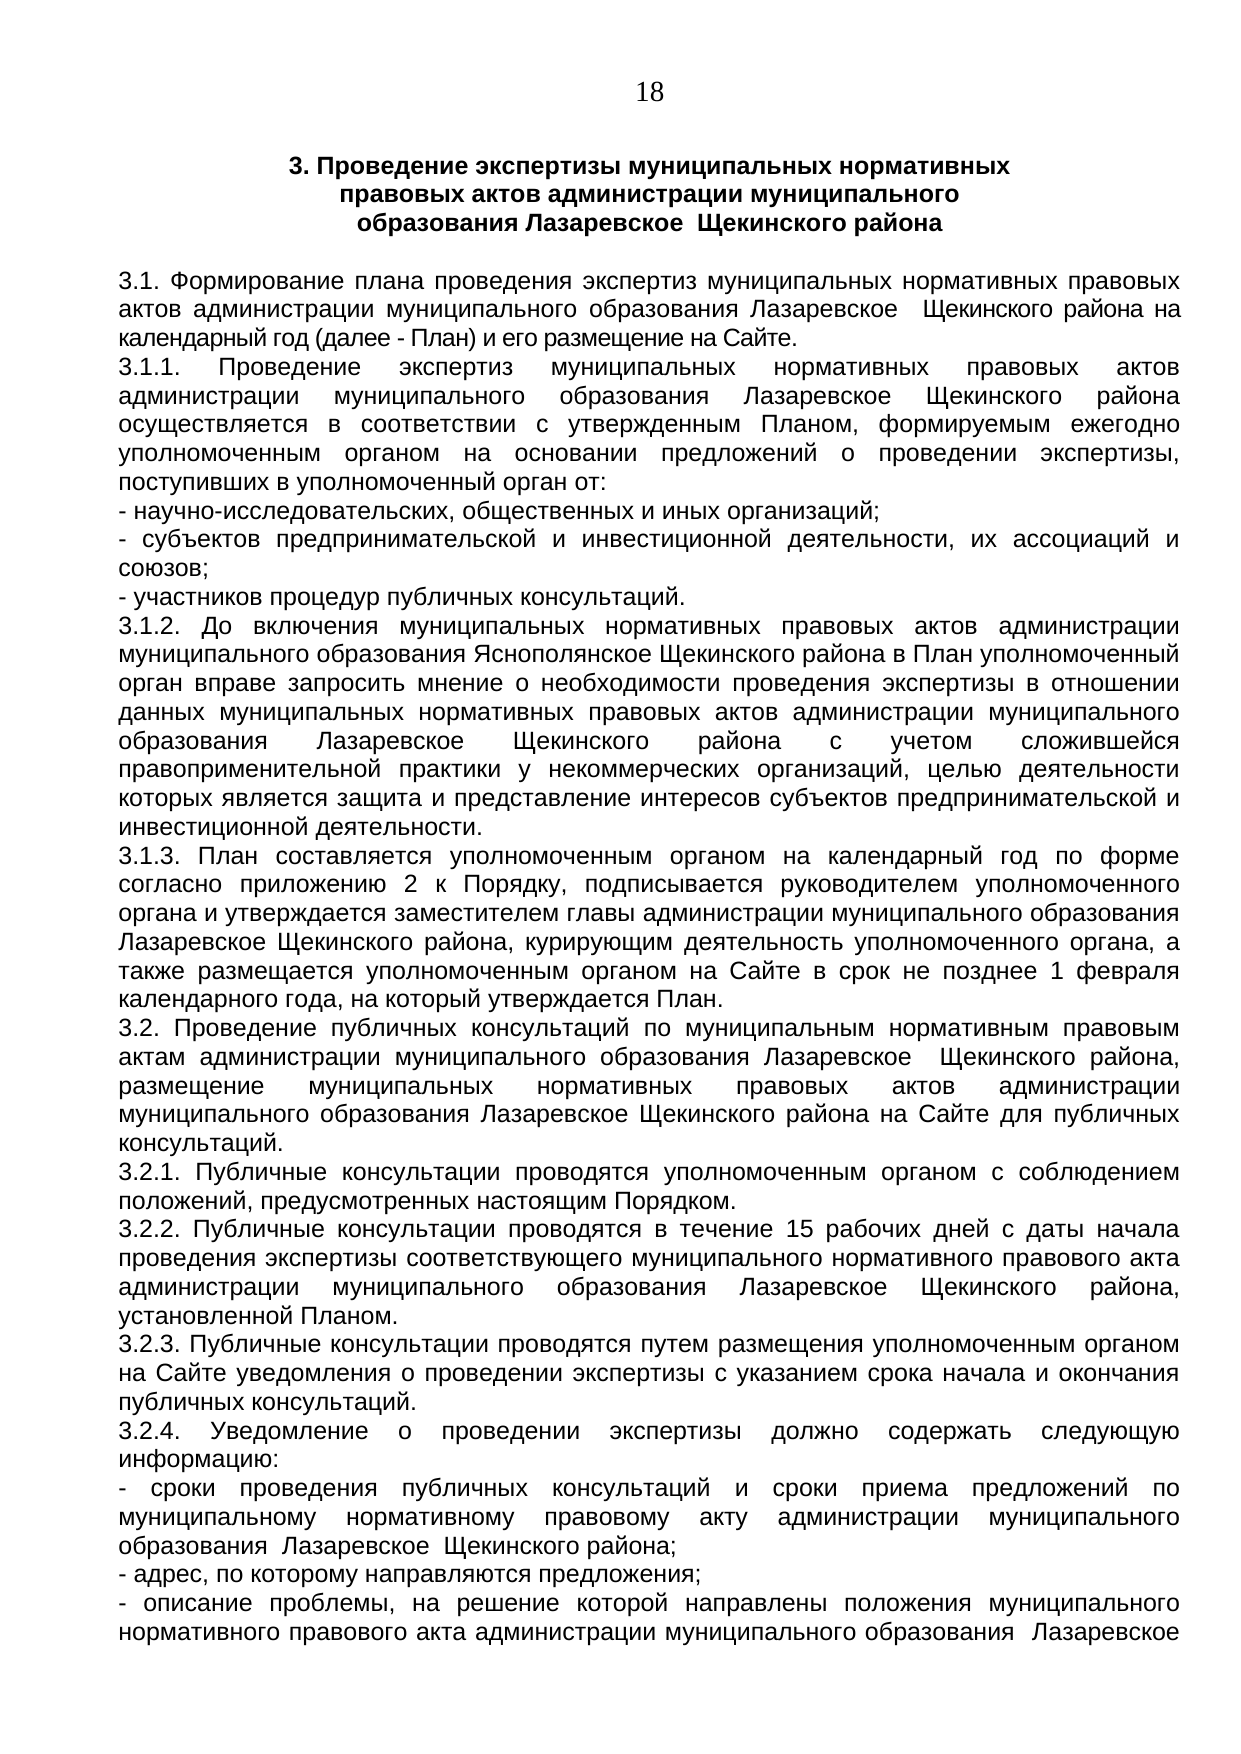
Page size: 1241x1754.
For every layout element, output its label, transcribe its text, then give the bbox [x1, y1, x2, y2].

text 3.1.3. План составляется уполномоченным органом на календарный год по форме согласно приложению 2 к Порядку, подписывается руководителем уполномоченного органа и утверждается заместителем главы администрации муниципального образования Лазаревское Щекинского района, курирующим деятельность уполномоченного органа, а также размещается уполномоченным органом на Сайте в срок не позднее 1 февраля календарного года, на который утверждается План. [118, 841, 1181, 1013]
text 3.2.3. Публичные консультации проводятся путем размещения уполномоченным органом на Сайте уведомления о проведении экспертизы с указанием срока начала и окончания публичных консультаций. [118, 1329, 1181, 1416]
text 3.2.4. Уведомление о проведении экспертизы должно содержать следующую информацию: [118, 1416, 1181, 1473]
text - субъектов предпринимательской и инвестиционной деятельности, их ассоциаций и союзов; [118, 524, 1181, 582]
text правовых актов администрации муниципального [118, 179, 1181, 208]
text 3.2.1. Публичные консультации проводятся уполномоченным органом с соблюдением положений, предусмотренных настоящим Порядком. [118, 1157, 1181, 1214]
text 3.1. Формирование плана проведения экспертиз муниципальных нормативных правовых актов администрации муниципального образования Лазаревское Щекинского района на календарный год (далее - План) и его размещение на Сайте. [118, 266, 1181, 352]
text - научно-исследовательских, общественных и иных организаций; [118, 496, 1181, 524]
text 3.2. Проведение публичных консультаций по муниципальным нормативным правовым актам администрации муниципального образования Лазаревское Щекинского района, размещение муниципальных нормативных правовых актов администрации муниципального образования Лазаревское Щекинского района на Сайте для публичных консультаций. [118, 1013, 1181, 1157]
text образования Лазаревское Щекинского района [118, 208, 1181, 237]
text - участников процедур публичных консультаций. [118, 582, 1181, 611]
text 3.1.1. Проведение экспертиз муниципальных нормативных правовых актов администрации муниципального образования Лазаревское Щекинского района осуществляется в соответствии с утвержденным Планом, формируемым ежегодно уполномоченным органом на основании предложений о проведении экспертизы, поступивших в уполномоченный орган от: [118, 352, 1181, 496]
text 3. Проведение экспертизы муниципальных нормативных [118, 151, 1181, 179]
text - адрес, по которому направляются предложения; [118, 1559, 1181, 1588]
text 3.1.2. До включения муниципальных нормативных правовых актов администрации муниципального образования Яснополянское Щекинского района в План уполномоченный орган вправе запросить мнение о необходимости проведения экспертизы в отношении данных муниципальных нормативных правовых актов администрации муниципального образования Лазаревское Щекинского района с учетом сложившейся правоприменительной практики у некоммерческих организаций, целью деятельности которых является защита и представление интересов субъектов предпринимательской и инвестиционной деятельности. [118, 611, 1181, 841]
text 3.2.2. Публичные консультации проводятся в течение 15 рабочих дней с даты начала проведения экспертизы соответствующего муниципального нормативного правового акта администрации муниципального образования Лазаревское Щекинского района, установленной Планом. [118, 1214, 1181, 1329]
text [118, 1588, 1181, 1646]
text - сроки проведения публичных консультаций и сроки приема предложений по муниципальному нормативному правовому акту администрации муниципального образования Лазаревское Щекинского района; [118, 1473, 1181, 1559]
